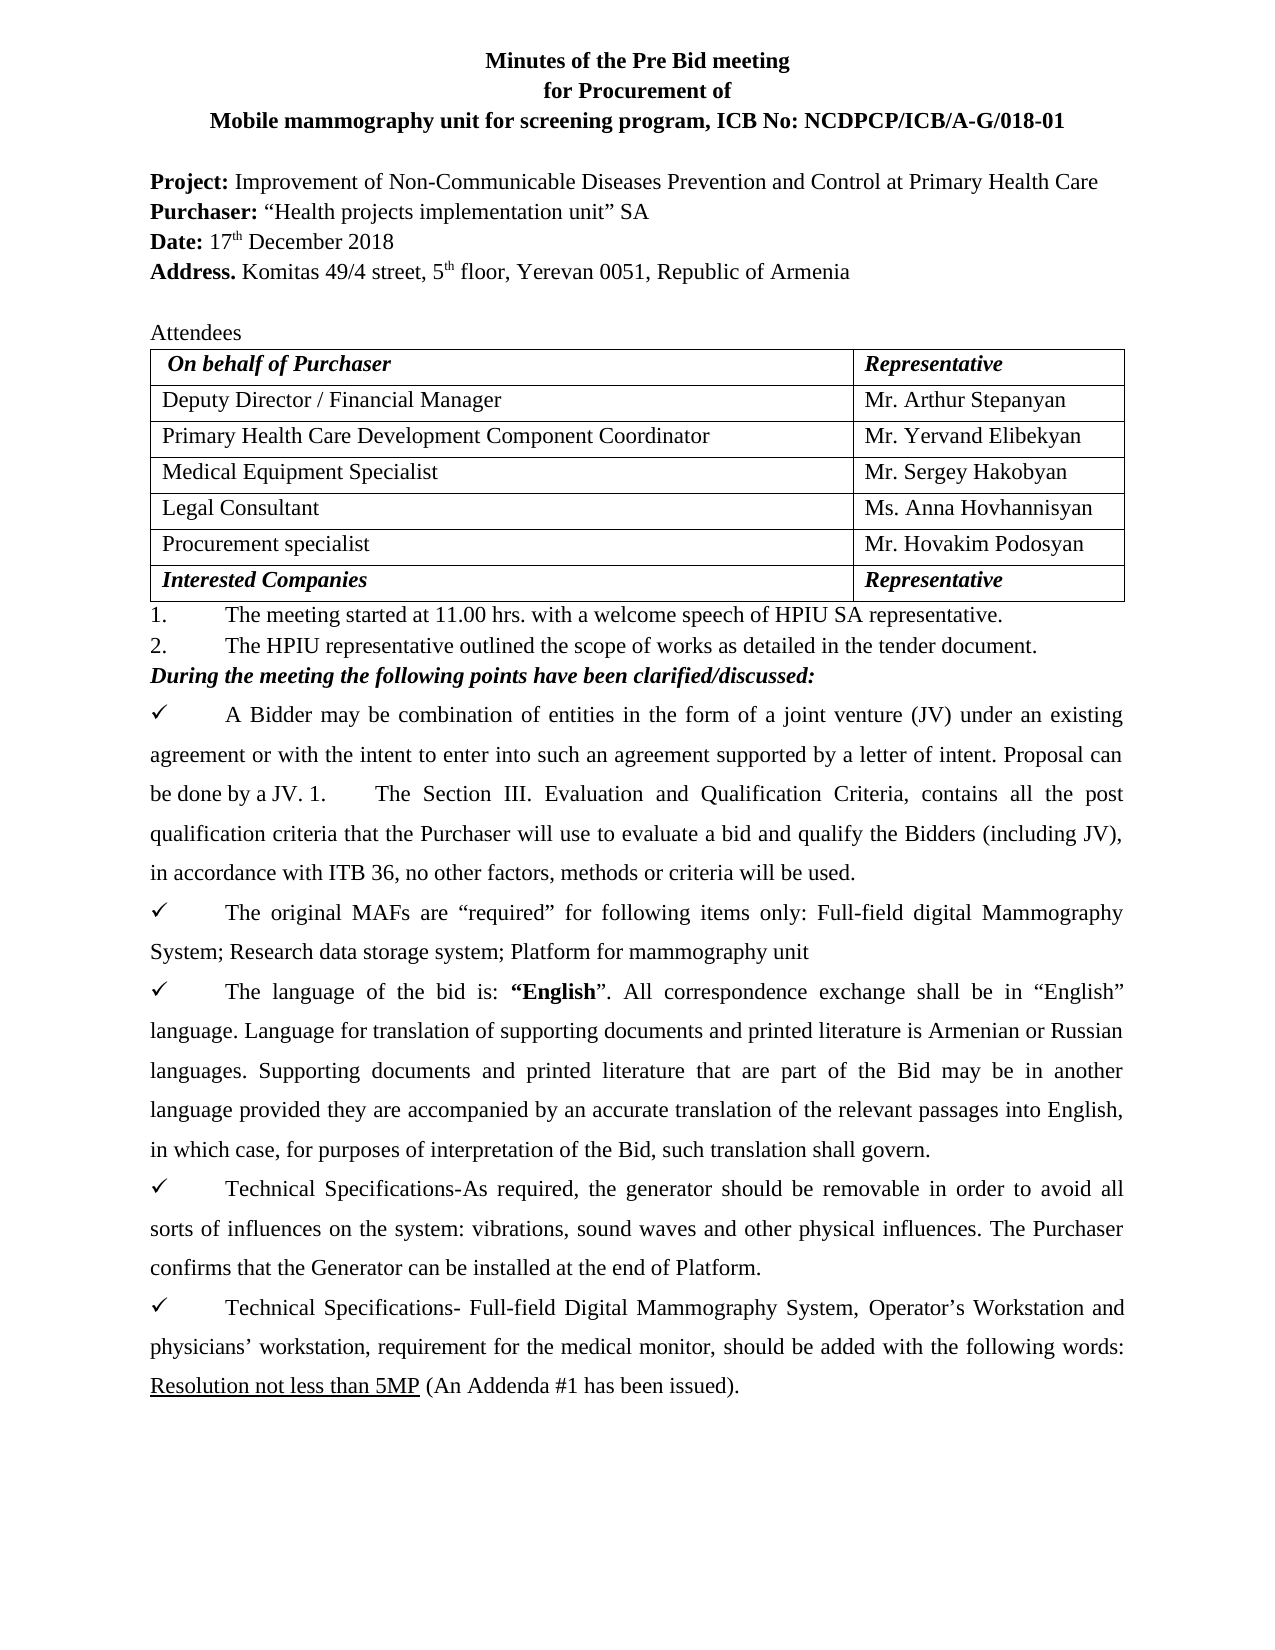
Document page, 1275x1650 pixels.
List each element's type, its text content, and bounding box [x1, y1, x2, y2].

table_cell Mr. Yervand Elibekyan [854, 422, 1124, 457]
title Attendees [150, 319, 1125, 345]
title Date: 17th December 2018 [150, 228, 1125, 254]
title The meeting started at 11.00 hrs. with a welcome speech of HPIU SA representative. [150, 602, 1125, 628]
title Mobile mammography unit for screening program, ICB No: NCDPCP/ICB/A-G/018-01 [150, 107, 1125, 134]
title Purchaser: “Health projects implementation unit” SA [150, 198, 1125, 224]
title Minutes of the Pre Bid meeting [150, 47, 1125, 73]
table_cell Medical Equipment Specialist [151, 458, 853, 493]
table_cell Mr. Arthur Stepanyan [854, 386, 1124, 421]
table_cell Primary Health Care Development Component Coordinator [151, 422, 853, 457]
title A Bidder may be combination of entities in the form of a joint venture (JV) under an existing agreement or with the intent to enter into such an agreement supported by a letter of intent. Proposal can be done by a JV. 1. The Section III. Evaluation and Qualification Criteria, contains all the post qualification criteria that the Purchaser will use to evaluate a bid and qualify the Bidders (including JV), in accordance with ITB 36, no other factors, methods or criteria will be used. [150, 701, 1125, 886]
table_header Representative [854, 350, 1124, 385]
title Technical Specifications-As required, the generator should be removable in order to avoid all sorts of influences on the system: vibrations, sound waves and other physical influences. The Purchaser confirms that the Generator can be installed at the end of Platform. [150, 1175, 1125, 1281]
title The original MAFs are “required” for following items only: Full-field digital Mammography System; Research data storage system; Platform for mammography unit [150, 899, 1125, 965]
title Project: Improvement of Non-Communicable Diseases Prevention and Control at Primary Health Care [150, 168, 1125, 194]
title for Procurement of [150, 77, 1125, 103]
table_cell Mr. Hovakim Podosyan [854, 530, 1124, 564]
table_cell Mr. Sergey Hakobyan [854, 458, 1124, 493]
title Address. Komitas 49/4 street, 5th floor, Yerevan 0051, Republic of Armenia [150, 258, 1125, 285]
table_cell Procurement specialist [151, 530, 853, 564]
table_cell Interested Companies [151, 566, 853, 601]
title During the meeting the following points have been clarified/discussed: [150, 662, 1125, 688]
title Technical Specifications- Full-field Digital Mammography System, Operator’s Workstation and physicians’ workstation, requirement for the medical monitor, should be added with the following words: Resolution not less than 5MP (An Addenda #1 has been issued). [150, 1294, 1125, 1399]
table_cell Representative [854, 566, 1124, 601]
table_cell Ms. Anna Hovhannisyan [854, 494, 1124, 529]
table_cell Deputy Director / Financial Manager [151, 386, 853, 421]
title The HPIU representative outlined the scope of works as detailed in the tender document. [150, 632, 1125, 658]
table_header On behalf of Purchaser [151, 350, 853, 385]
table_cell Legal Consultant [151, 494, 853, 529]
title The language of the bid is: “English”. All correspondence exchange shall be in “English” language. Language for translation of supporting documents and printed literature is Armenian or Russian languages. Supporting documents and printed literature that are part of the Bid may be in another language provided they are accompanied by an accurate translation of the relevant passages into English, in which case, for purposes of interpretation of the Bid, such translation shall govern. [150, 978, 1125, 1162]
